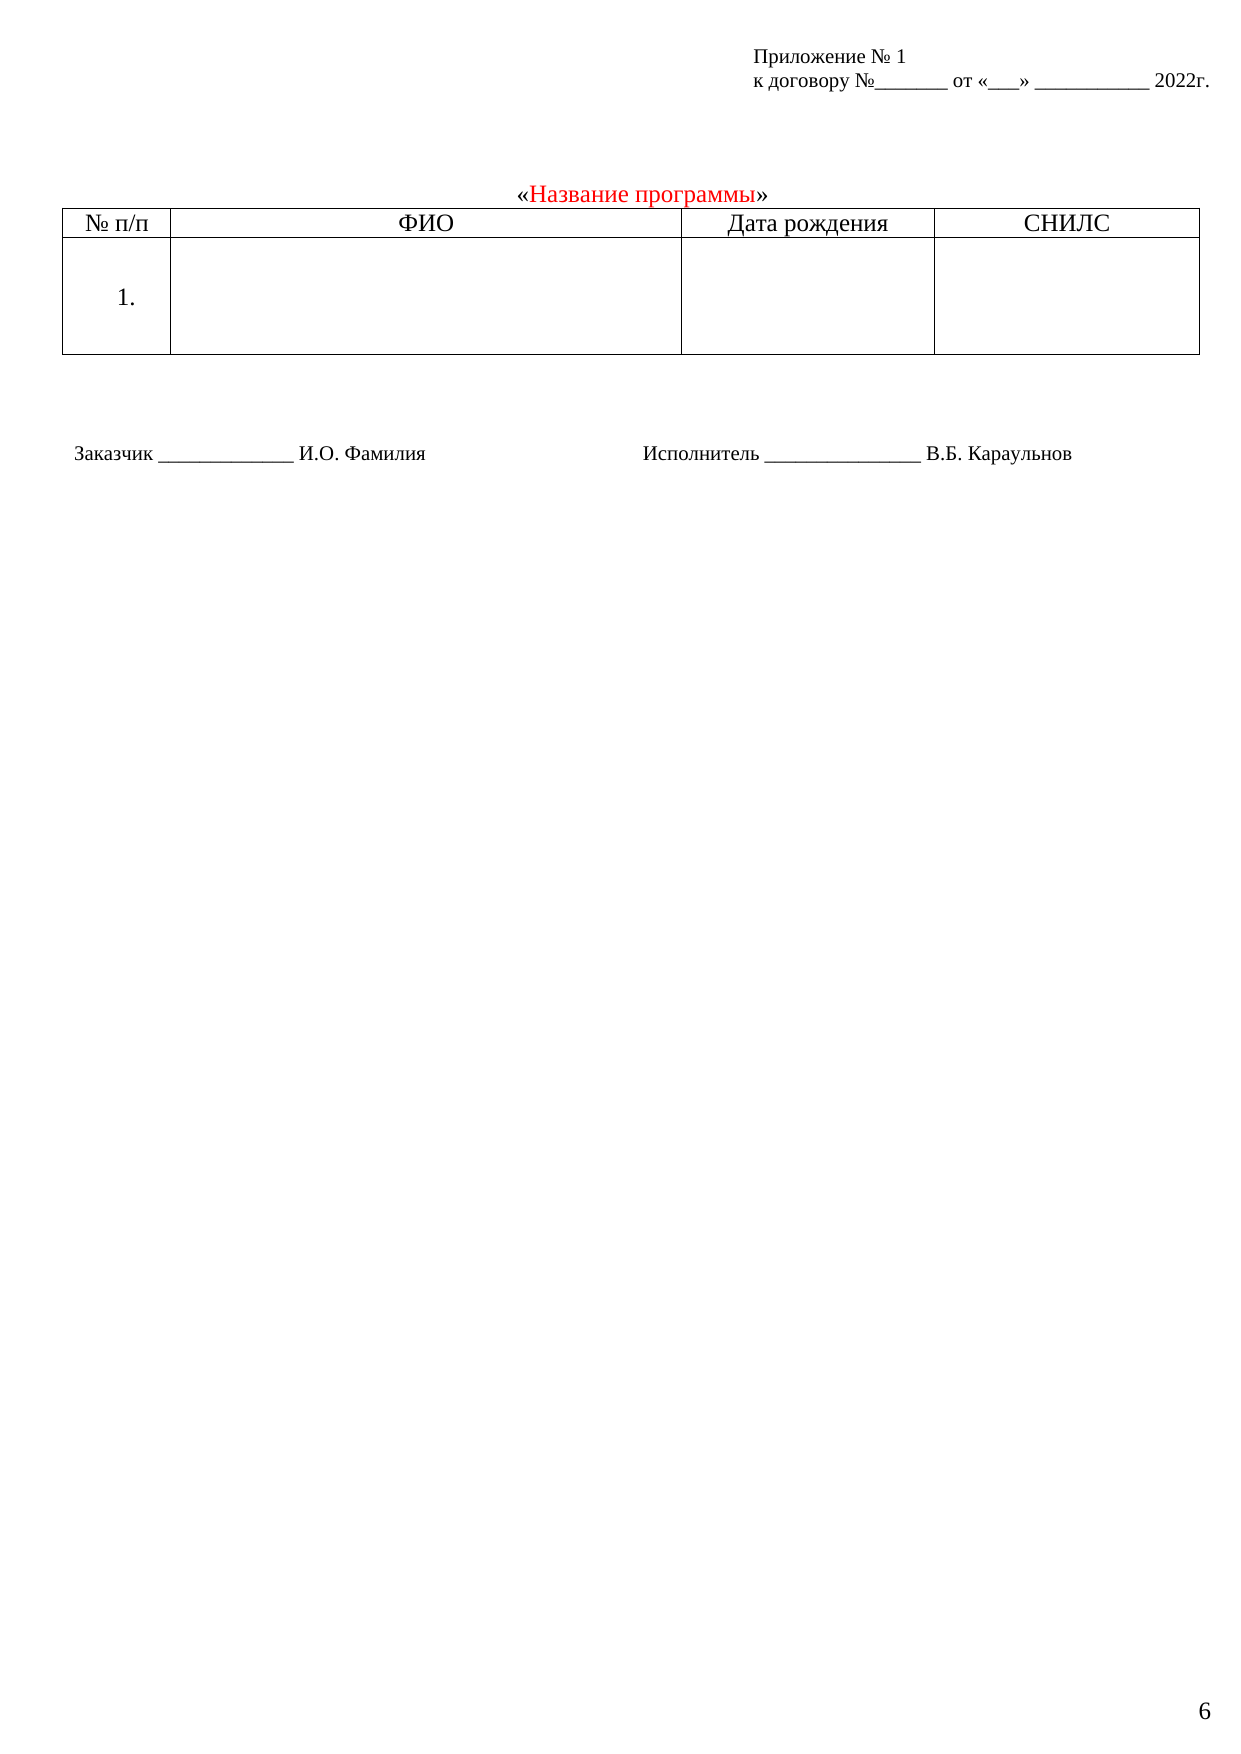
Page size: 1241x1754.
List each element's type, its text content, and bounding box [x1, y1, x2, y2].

table_header Дата рождения [682, 209, 934, 237]
table_cell [682, 238, 934, 354]
table_cell [935, 238, 1199, 354]
table_header ФИО [171, 209, 681, 237]
table_cell [63, 238, 170, 354]
text Приложение № 1 [753, 44, 1211, 68]
table_header Заказчик _____________ И.О. Фамилия [63, 441, 631, 465]
table_header № п/п [63, 209, 170, 237]
text «Название программы» [74, 179, 1211, 207]
table_header Исполнитель _______________ В.Б. Караульнов [631, 441, 1199, 465]
text к договору №_______ от «___» ___________ 2022г. [753, 68, 1211, 92]
table_cell [171, 238, 681, 354]
table_header СНИЛС [935, 209, 1199, 237]
